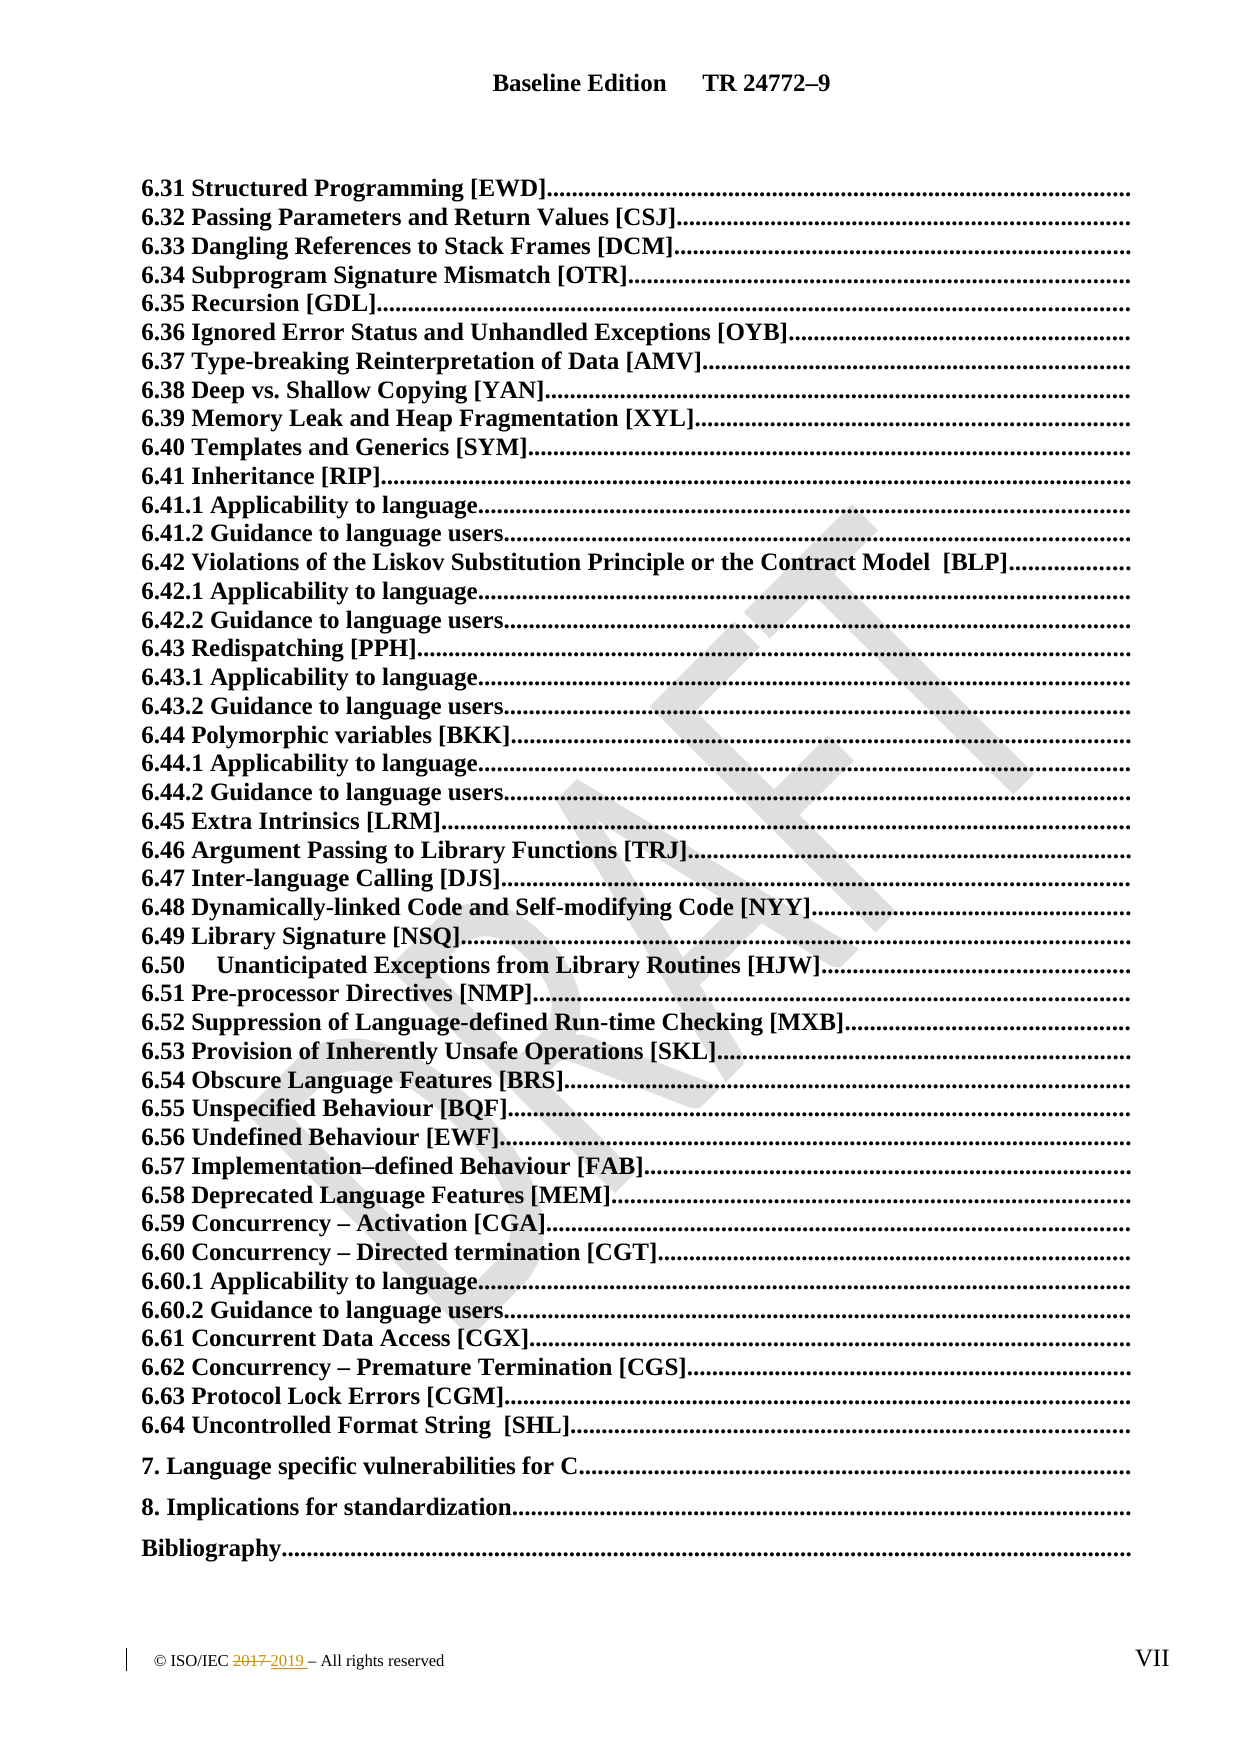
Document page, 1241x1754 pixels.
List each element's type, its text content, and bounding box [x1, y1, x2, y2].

text 6.46 Argument Passing to Library Functions [TRJ] 42 [141, 835, 1129, 863]
text Bibliography 57 [141, 1533, 1129, 1562]
text 6.54 Obscure Language Features [BRS] 49 [141, 1065, 1129, 1093]
text 6.38 Deep vs. Shallow Copying [YAN] 33 [141, 375, 1129, 403]
text 6.42 Violations of the Liskov Substitution Principle or the Contract Model [BLP] 37 [141, 547, 1129, 576]
text 6.36 Ignored Error Status and Unhandled Exceptions [OYB] 31 [141, 317, 1129, 346]
text 7. Language specific vulnerabilities for C 54 [141, 1451, 1129, 1480]
text 6.64 Uncontrolled Format String [SHL] 54 [141, 1410, 1129, 1438]
text 6.53 Provision of Inherently Unsafe Operations [SKL] 49 [141, 1036, 1129, 1065]
text 6.32 Passing Parameters and Return Values [CSJ] 28 [141, 202, 1129, 231]
text 6.41.1 Applicability to language 35 [141, 490, 1129, 518]
text 6.44.2 Guidance to language users 41 [141, 777, 1129, 806]
text 6.57 Implementation–defined Behaviour [FAB] 51 [141, 1151, 1129, 1180]
text 6.44.1 Applicability to language 40 [141, 748, 1129, 777]
text 6.45 Extra Intrinsics [LRM] 42 [141, 806, 1129, 835]
text 8. Implications for standardization 54 [141, 1492, 1129, 1521]
text 6.40 Templates and Generics [SYM] 34 [141, 432, 1129, 461]
text 6.35 Recursion [GDL] 31 [141, 288, 1129, 317]
text 6.48 Dynamically-linked Code and Self-modifying Code [NYY] 45 [141, 892, 1129, 921]
text 6.51 Pre-processor Directives [NMP] 48 [141, 978, 1129, 1007]
text 6.31 Structured Programming [EWD] 28 [141, 173, 1129, 202]
text 6.60.2 Guidance to language users 53 [141, 1295, 1129, 1323]
text 6.60 Concurrency – Directed termination [CGT] 52 [141, 1237, 1129, 1266]
text 6.33 Dangling References to Stack Frames [DCM] 29 [141, 231, 1129, 260]
text 6.41.2 Guidance to language users 37 [141, 518, 1129, 547]
text 6.52 Suppression of Language-defined Run-time Checking [MXB] 49 [141, 1007, 1129, 1036]
text 6.61 Concurrent Data Access [CGX] 53 [141, 1323, 1129, 1352]
text 6.59 Concurrency – Activation [CGA] 52 [141, 1208, 1129, 1237]
text 6.43 Redispatching [PPH] 38 [141, 633, 1129, 662]
text 6.42.1 Applicability to language 37 [141, 576, 1129, 605]
text 6.39 Memory Leak and Heap Fragmentation [XYL] 33 [141, 403, 1129, 432]
text 6.34 Subprogram Signature Mismatch [OTR] 30 [141, 260, 1129, 288]
text 6.44 Polymorphic variables [BKK] 39 [141, 720, 1129, 748]
text 6.63 Protocol Lock Errors [CGM] 53 [141, 1381, 1129, 1410]
text 6.43.2 Guidance to language users 39 [141, 691, 1129, 720]
text 6.43.1 Applicability to language 38 [141, 662, 1129, 691]
text 6.50 Unanticipated Exceptions from Library Routines [HJW] 47 [141, 950, 1129, 978]
text 6.56 Undefined Behaviour [EWF] 50 [141, 1122, 1129, 1151]
text 6.55 Unspecified Behaviour [BQF] 50 [141, 1093, 1129, 1122]
text 6.47 Inter-language Calling [DJS] 42 [141, 863, 1129, 892]
text 6.42.2 Guidance to language users 38 [141, 605, 1129, 633]
text 6.41 Inheritance [RIP] 35 [141, 461, 1129, 490]
text 6.49 Library Signature [NSQ] 46 [141, 921, 1129, 950]
text 6.37 Type-breaking Reinterpretation of Data [AMV] 32 [141, 346, 1129, 375]
text 6.58 Deprecated Language Features [MEM] 52 [141, 1180, 1129, 1208]
text 6.62 Concurrency – Premature Termination [CGS] 53 [141, 1352, 1129, 1381]
text 6.60.1 Applicability to language 53 [141, 1266, 1129, 1295]
